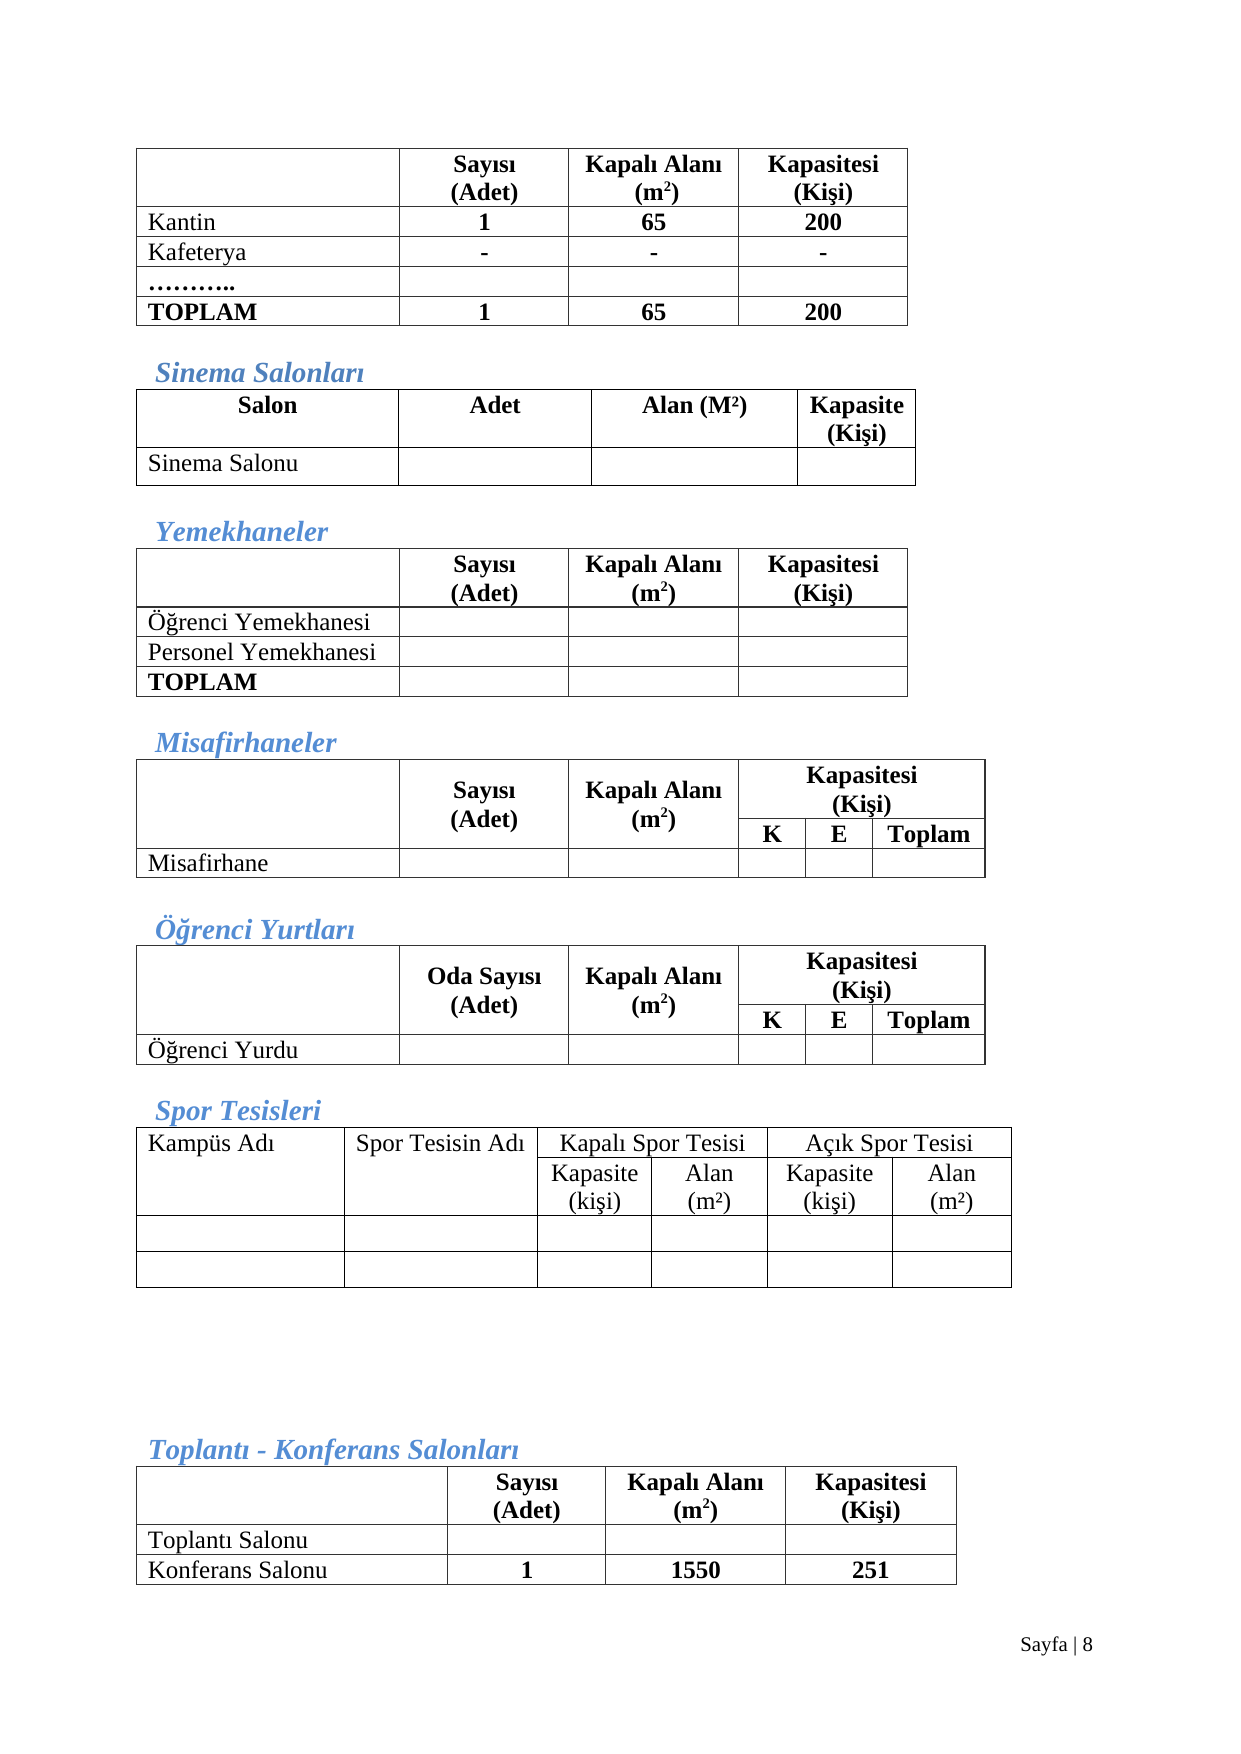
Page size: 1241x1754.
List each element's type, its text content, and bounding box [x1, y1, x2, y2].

table_cell [538, 1252, 651, 1287]
table_cell K [739, 819, 805, 847]
table_cell [806, 849, 872, 877]
table_header [137, 549, 399, 606]
table_cell Öğrenci Yurdu [137, 1035, 399, 1063]
table_cell [569, 608, 738, 636]
table_cell [538, 1216, 651, 1251]
table_cell Alan (m²) [652, 1158, 767, 1215]
text Sinema Salonları [148, 355, 1093, 389]
table_cell [399, 448, 591, 484]
table_cell 1550 [606, 1555, 785, 1584]
table_header Kampüs Adı [137, 1128, 344, 1215]
table_cell [345, 1216, 537, 1251]
table_cell [768, 1216, 892, 1251]
table_cell 1 [400, 297, 568, 325]
table_cell [873, 849, 984, 877]
table_cell [400, 267, 568, 296]
table_header Kapasitesi (Kişi) [739, 946, 984, 1004]
text Yemekhaneler [148, 514, 1093, 548]
table_cell [345, 1252, 537, 1287]
table_header Kapasite (Kişi) [798, 390, 915, 447]
table_cell Konferans Salonu [137, 1555, 447, 1584]
table_cell K [739, 1005, 805, 1034]
table_cell [798, 448, 915, 484]
table_cell [893, 1216, 1011, 1251]
table_cell Sinema Salonu [137, 448, 398, 484]
table_header Kapalı Spor Tesisi [538, 1128, 767, 1157]
table_cell 65 [569, 207, 738, 236]
table_cell 200 [739, 207, 907, 236]
table_header [137, 760, 399, 847]
table_cell [569, 1035, 738, 1063]
table_header Sayısı (Adet) [400, 149, 568, 206]
table_header Kapasitesi (Kişi) [786, 1467, 956, 1524]
table_cell [739, 608, 907, 636]
table_cell [137, 1216, 344, 1251]
text Öğrenci Yurtları [148, 912, 1093, 945]
table_header Kapalı Alanı (m2) [569, 760, 738, 847]
table_header Kapasitesi (Kişi) [739, 149, 907, 206]
table_cell Toplam [873, 819, 984, 847]
table_cell TOPLAM [137, 297, 399, 325]
table_cell [400, 608, 568, 636]
table_header [137, 946, 399, 1034]
table_header Kapasitesi (Kişi) [739, 760, 984, 818]
table_cell [400, 849, 568, 877]
table_cell [592, 448, 797, 484]
table_header Oda Sayısı (Adet) [400, 946, 568, 1034]
table_cell 65 [569, 297, 738, 325]
table_cell [137, 1252, 344, 1287]
table_cell Personel Yemekhanesi [137, 637, 399, 666]
table_cell [569, 267, 738, 296]
table_cell [652, 1216, 767, 1251]
text Misafirhaneler [148, 726, 1093, 759]
table_cell Kafeterya [137, 237, 399, 266]
table_cell E [806, 819, 872, 847]
table_cell Kantin [137, 207, 399, 236]
table_cell - [739, 237, 907, 266]
table_cell [739, 267, 907, 296]
table_cell 1 [448, 1555, 605, 1584]
table_cell [739, 1035, 805, 1063]
table_cell Öğrenci Yemekhanesi [137, 608, 399, 636]
table_cell [400, 667, 568, 696]
table_header Kapalı Alanı (m2) [569, 549, 738, 606]
table_header Adet [399, 390, 591, 447]
table_cell [569, 637, 738, 666]
table_cell Kapasite (kişi) [768, 1158, 892, 1215]
text Spor Tesisleri [148, 1093, 1093, 1127]
text Toplantı - Konferans Salonları [148, 1432, 1093, 1466]
table_cell 251 [786, 1555, 956, 1584]
table_header [137, 1467, 447, 1524]
table_cell [768, 1252, 892, 1287]
table_cell [893, 1252, 1011, 1287]
table_cell Toplantı Salonu [137, 1525, 447, 1554]
table_cell E [806, 1005, 872, 1034]
table_cell Toplam [873, 1005, 984, 1034]
table_cell [448, 1525, 605, 1554]
table_header Kapalı Alanı (m2) [606, 1467, 785, 1524]
table_cell [652, 1252, 767, 1287]
table_header Kapasitesi (Kişi) [739, 549, 907, 606]
table_cell Alan (m²) [893, 1158, 1011, 1215]
table_header Kapalı Alanı (m2) [569, 946, 738, 1034]
table_cell TOPLAM [137, 667, 399, 696]
table_cell 200 [739, 297, 907, 325]
table_header Sayısı (Adet) [400, 760, 568, 847]
table_cell [739, 637, 907, 666]
table_header [137, 149, 399, 206]
table_header Sayısı (Adet) [400, 549, 568, 606]
table_cell 1 [400, 207, 568, 236]
table_cell [400, 637, 568, 666]
table_header Sayısı (Adet) [448, 1467, 605, 1524]
table_cell [786, 1525, 956, 1554]
table_cell ……….. [137, 267, 399, 296]
table_cell Misafirhane [137, 849, 399, 877]
table_cell - [400, 237, 568, 266]
table_cell Kapasite (kişi) [538, 1158, 651, 1215]
table_header Spor Tesisin Adı [345, 1128, 537, 1215]
table_cell [873, 1035, 984, 1063]
table_cell - [569, 237, 738, 266]
table_cell [569, 667, 738, 696]
table_cell [569, 849, 738, 877]
table_cell [739, 849, 805, 877]
table_cell [806, 1035, 872, 1063]
table_header Açık Spor Tesisi [768, 1128, 1011, 1157]
table_header Salon [137, 390, 398, 447]
table_cell [739, 667, 907, 696]
table_header Kapalı Alanı (m2) [569, 149, 738, 206]
table_cell [606, 1525, 785, 1554]
table_header Alan (M²) [592, 390, 797, 447]
table_cell [400, 1035, 568, 1063]
